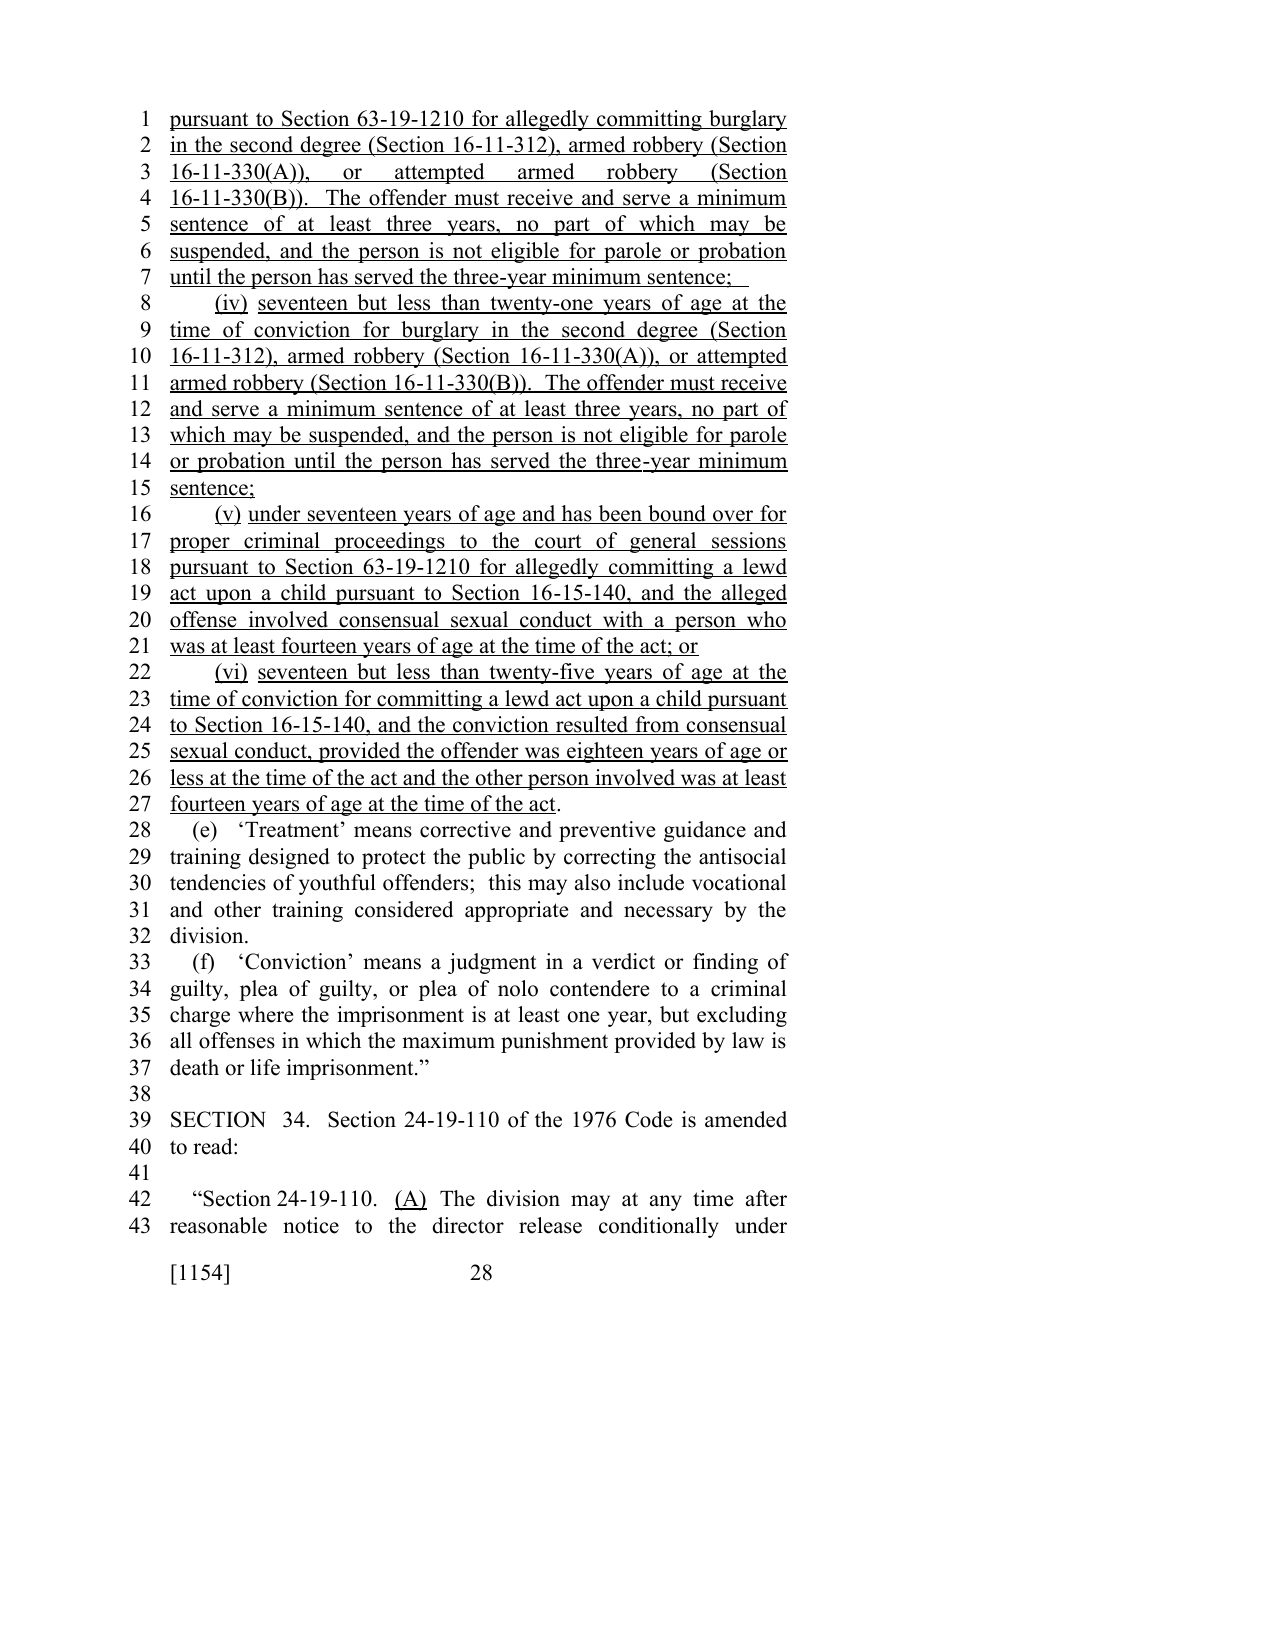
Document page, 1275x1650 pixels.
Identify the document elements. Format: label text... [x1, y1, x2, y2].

text SECTION 34. Section 24-19-110 of the 1976 Code is amended to read: [169, 1106, 787, 1159]
text (v) under seventeen years of age and has been bound over for proper criminal proceedings to the court of general sessions pursuant to Section 63-19-1210 for allegedly committing a lewd act upon a child pursuant to Section 16-15-140, and the alleged offense involved consensual sexual conduct with a person who was at least fourteen years of age at the time of the act; or [169, 500, 787, 550]
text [169, 105, 787, 128]
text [169, 1186, 787, 1238]
text (vi) seventeen but less than twenty-five years of age at the time of conviction for committing a lewd act upon a child pursuant to Section 16-15-140, and the conviction resulted from consensual sexual conduct, provided the offender was eighteen years of age or less at the time of the act and the other person involved was at least fourteen years of age at the time of the act. [169, 658, 787, 708]
text (e) ‘Treatment’ means corrective and preventive guidance and training designed to protect the public by correcting the antisocial tendencies of youthful offenders; this may also include vocational and other training considered appropriate and necessary by the division. [169, 817, 787, 948]
text (iv) seventeen but less than twenty-one years of age at the time of conviction for burglary in the second degree (Section 16-11-312), armed robbery (Section 16-11-330(A)), or attempted armed robbery (Section 16-11-330(B)). The offender must receive and serve a minimum sentence of at least three years, no part of which may be suspended, and the person is not eligible for parole or probation until the person has served the three-year minimum sentence; [169, 289, 787, 339]
text (f) ‘Conviction’ means a judgment in a verdict or finding of guilty, plea of guilty, or plea of nolo contendere to a criminal charge where the imprisonment is at least one year, but excluding all offenses in which the maximum punishment provided by law is death or life imprisonment.” [169, 948, 787, 1080]
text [169, 129, 787, 154]
